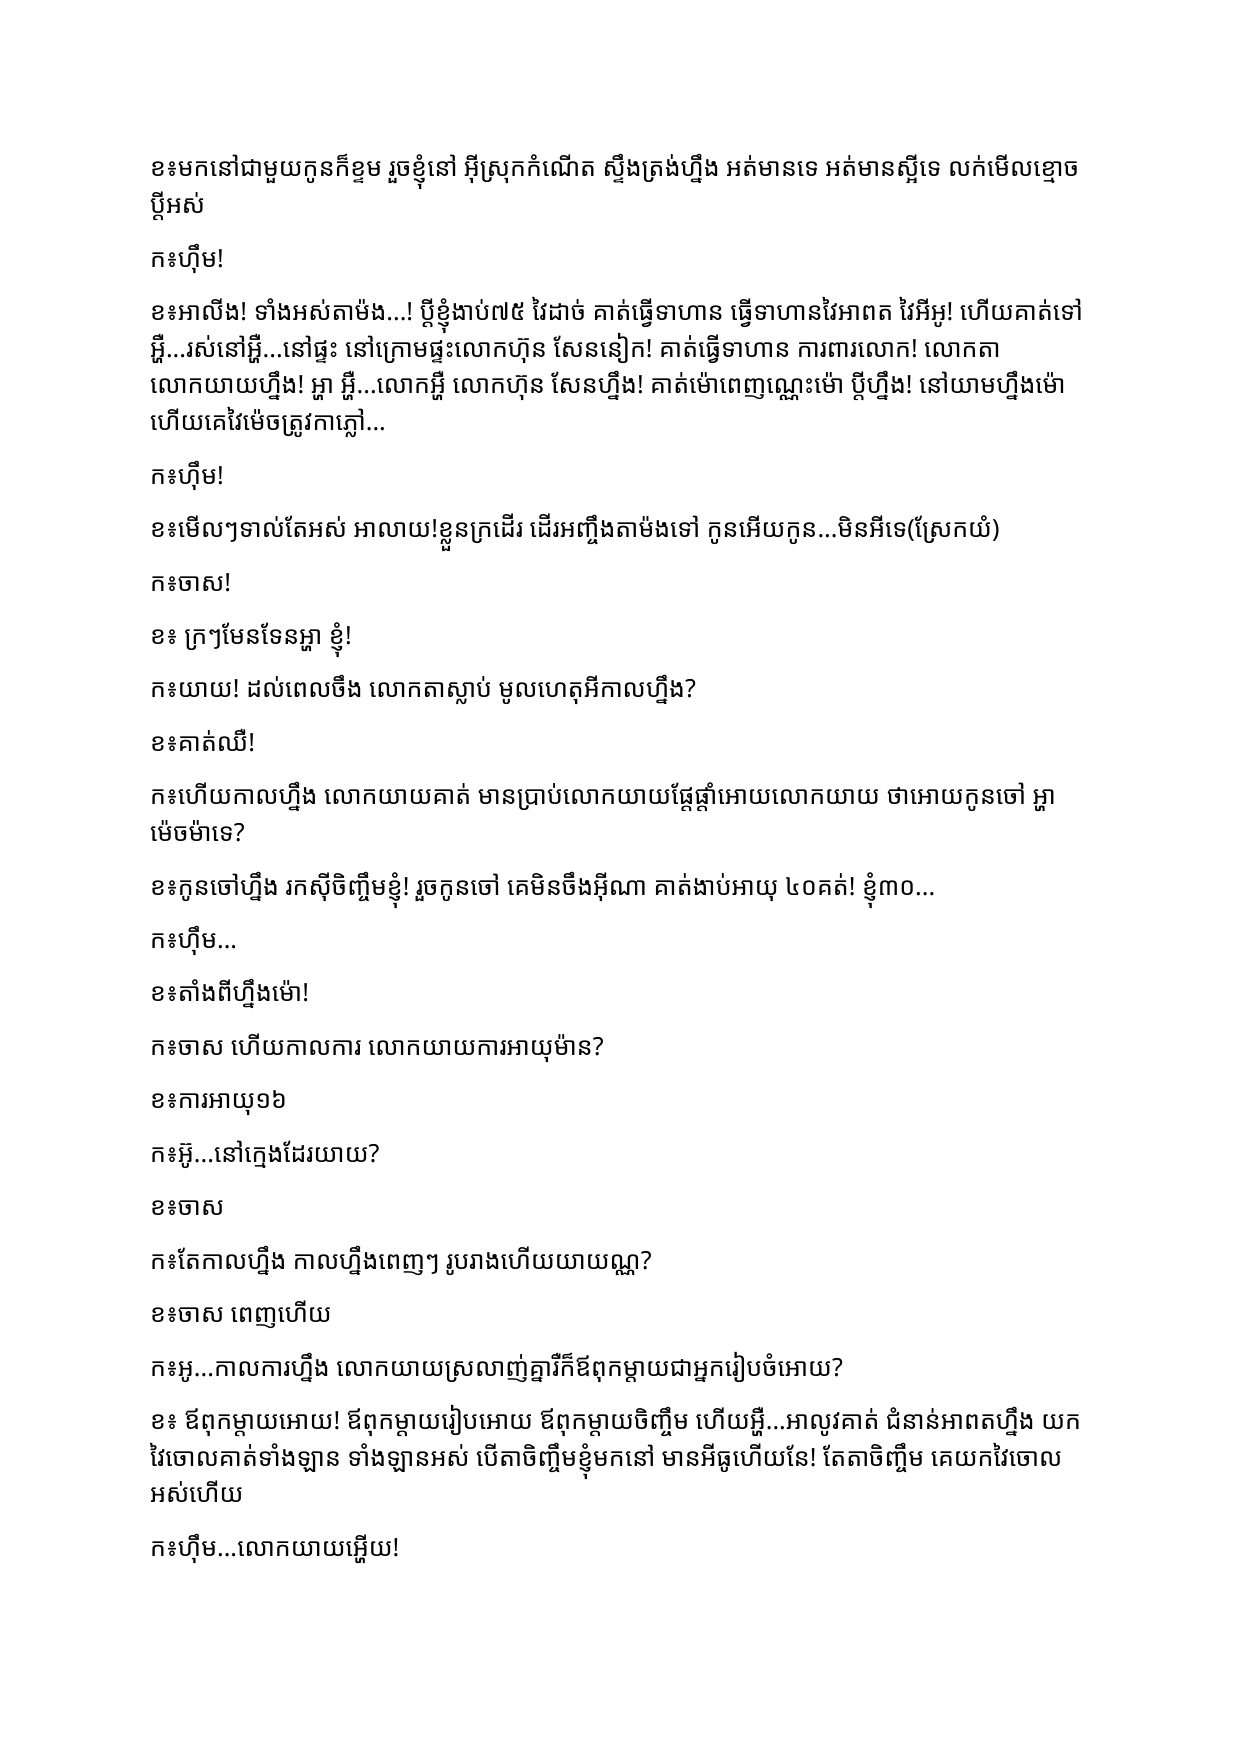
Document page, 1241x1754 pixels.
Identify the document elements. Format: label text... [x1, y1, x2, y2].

text ខ៖មកនៅជាមួយកូនក៏ខ្ទម​ រួចខ្ញុំនៅ អ៊ីស្រុកកំណើត ស្ទឹងត្រង់ហ្នឹង អត់មានទេ អត់មានស្អីទេ លក់មើលខ្មោចប្តីអស់ [150, 150, 1090, 221]
text ក៖ចាស! [150, 564, 1090, 598]
text ក៖តែកាលហ្នឹង កាលហ្នឹងពេញៗ រូបរាងហើយយាយណ្ណ? [150, 1242, 1090, 1276]
text ក៖ហ៊ឹម! [150, 240, 1090, 274]
text ខ៖មើលៗទាល់តែអស់ អាលាយ!ខ្លួនក្រ​ដើរ​ ដើរអញ្ចឹងតាម៉ងទៅ​ កូនអើយកូន...មិនអីទេ(ស្រែកយំ) [150, 511, 1090, 545]
text ខ៖ចាស [150, 1189, 1090, 1223]
text ក៖អ៊ូ...នៅក្មេងដែរយាយ? [150, 1135, 1090, 1169]
text ខ៖កូនចៅហ្នឹង រកស៊ីចិញ្ចឹមខ្ញុំ! រួចកូនចៅ គេមិនចឹងអ៊ីណា គាត់ងាប់អាយុ ៤០គត់! ខ្ញុំ៣០... [150, 868, 1090, 902]
text ក៖អូ...កាលការហ្នឹង លោកយាយស្រលាញ់គ្នារឺក៏ឪពុកម្តាយជាអ្នករៀបចំអោយ​? [150, 1349, 1090, 1383]
text ក៖ហ៊ឹម! [150, 457, 1090, 491]
text ក៖ហើយកាលហ្នឹង លោកយាយគាត់ មានប្រាប់លោកយាយផ្តែផ្តាំអោយលោកយាយ​ ថាអោយកូនចៅ អ្ហាម៉េចម៉ាទេ? [150, 778, 1090, 849]
text ក៖យាយ! ដល់ពេលចឹង​ លោកតាស្លាប់ មូលហេតុអីកាលហ្នឹង? [150, 671, 1090, 705]
text ខ៖តាំងពីហ្នឹងម៉ោ! [150, 975, 1090, 1009]
text ខ៖ការអាយុ១៦ [150, 1082, 1090, 1116]
text ខ៖គាត់ឈឺ! [150, 724, 1090, 759]
text ក៖ហ៊ឹម...លោកយាយអ្ហើយ! [150, 1529, 1090, 1564]
text ខ៖ចាស ពេញហើយ [150, 1296, 1090, 1330]
text ខ៖ ក្រៗមែនទែនអ្ហា ខ្ញុំ! [150, 618, 1090, 652]
text ខ៖អាលីង! ទាំងអស់តាម៉ង...! ប្តីខ្ញុំងាប់៧៥ វៃដាច់ គាត់ធ្វើទាហាន ធ្វើទាហានវៃអាពត វៃអីអូ!​ ហើយគាត់ទៅ អ្ហឺ...រស់នៅអ្ហឺ...នៅផ្ទះ​ នៅក្រោមផ្ទះលោកហ៊ុន សែននៀក!​ គាត់ធ្វើទាហាន ការពារលោក! លោកតា លោកយាយហ្នឹង! អ្ហា អ្ហឺ...លោកអ្ហឺ លោកហ៊ុន សែន​ហ្នឹង! គាត់ម៉ោពេញណ្ណេះម៉ោ ប្តីហ្នឹង! នៅយាមហ្នឹងម៉ោ ហើយគេវៃម៉េចត្រូវកាភ្លៅ... [150, 294, 1090, 438]
text ខ៖ ឪពុកម្តាយអោយ! ឪពុកម្តាយរៀបអោយ ឪពុកម្តាយចិញ្ចឹម ហើយអ្ហឺ...អាលូវគាត់ ជំនាន់អាពតហ្នឹង យកវៃចោលគាត់ទាំងឡាន ទាំងឡានអស់ បើតាចិញ្ចឹមខ្ញុំមកនៅ មានអីធូហើយនែ! តែតាចិញ្ចឹម គេយកវៃចោលអស់ហើយ [150, 1403, 1090, 1510]
text ក៖ហ៊ឹម... [150, 922, 1090, 956]
text ក៖ចាស ហើយកាលការ លោកយាយការអាយុម៉ាន? [150, 1028, 1090, 1063]
